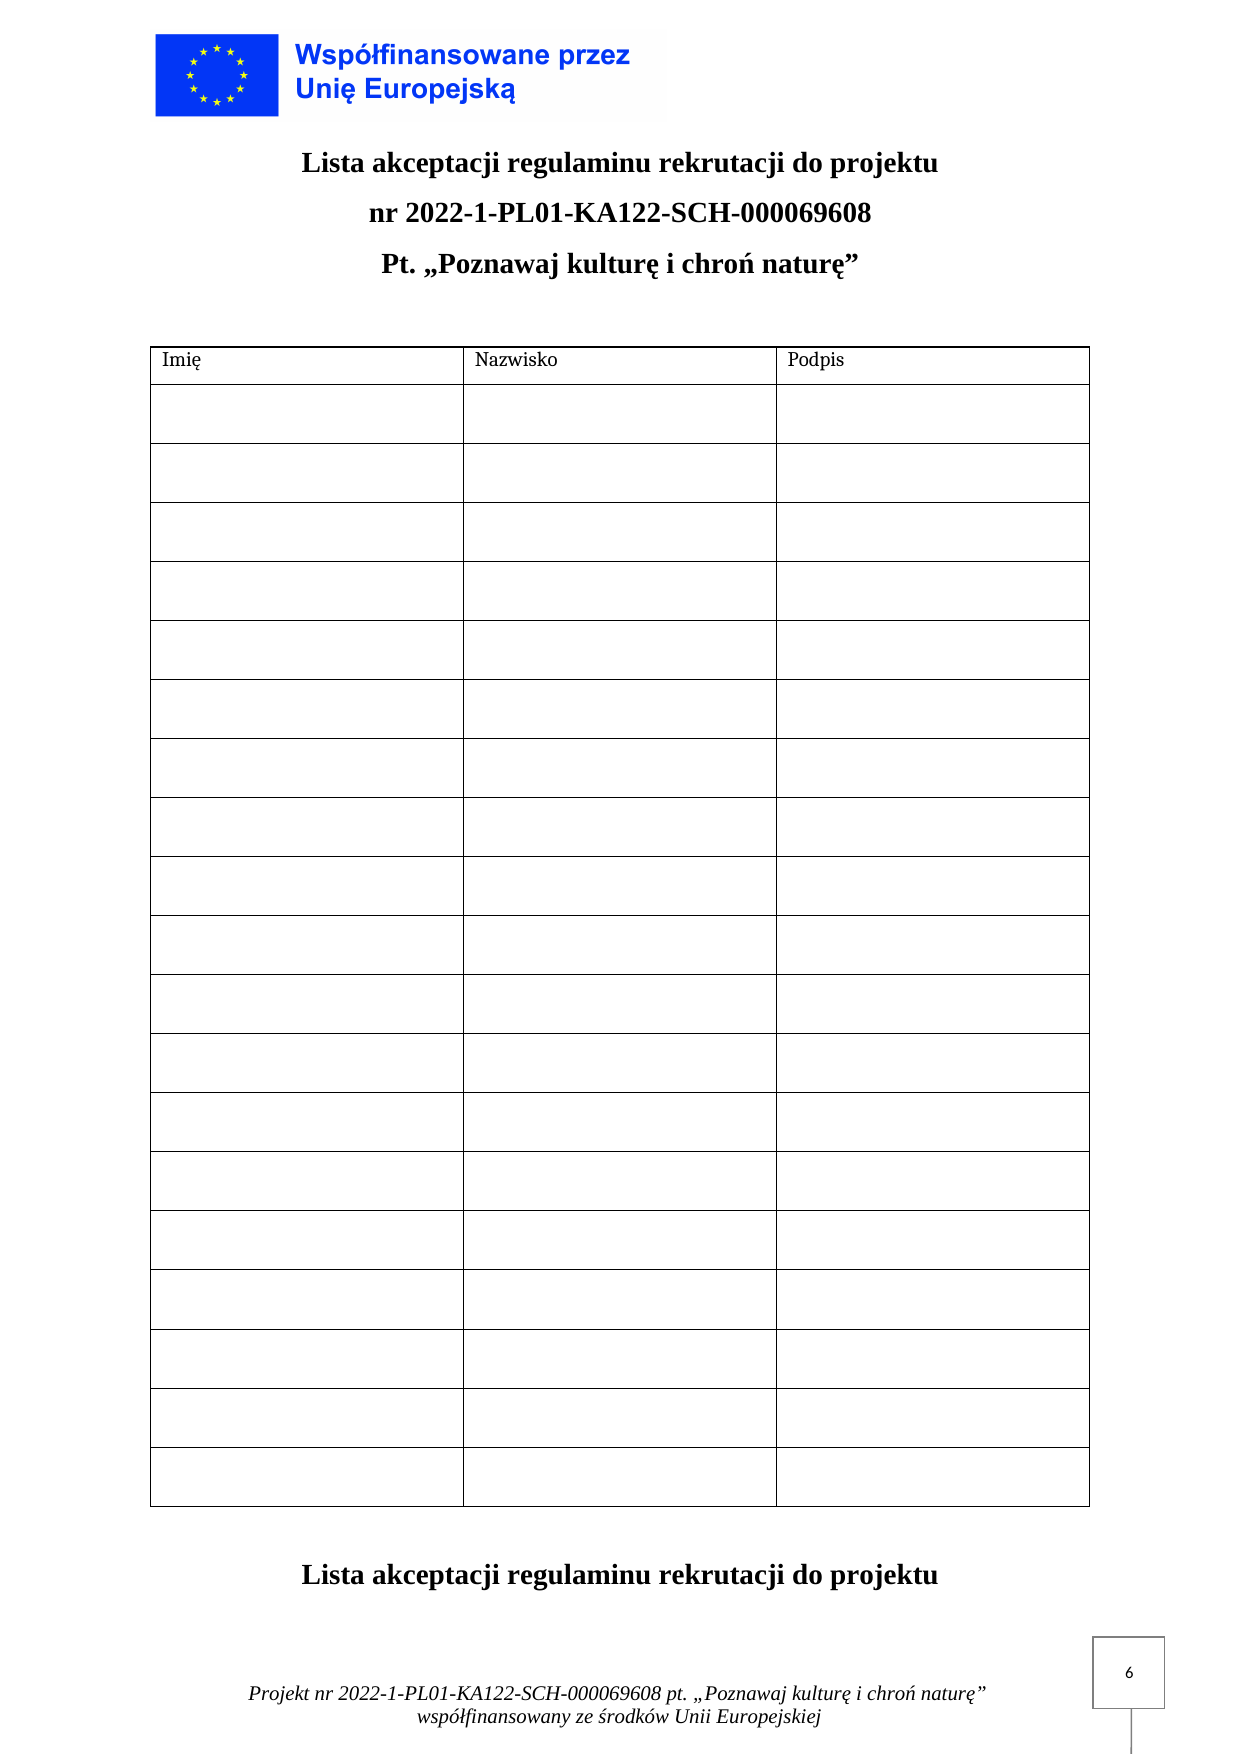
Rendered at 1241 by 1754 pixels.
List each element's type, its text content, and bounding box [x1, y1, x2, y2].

table_cell [464, 798, 776, 856]
table_cell [777, 1330, 1089, 1387]
table_cell [151, 1093, 463, 1151]
table_cell [777, 562, 1089, 620]
table_cell [464, 1270, 776, 1328]
text Lista akceptacji regulaminu rekrutacji do projektu [150, 1557, 1090, 1591]
table_cell [777, 1270, 1089, 1328]
text Lista akceptacji regulaminu rekrutacji do projektu [150, 145, 1090, 179]
table_cell [151, 562, 463, 620]
table_cell [151, 1389, 463, 1447]
table_cell [777, 1034, 1089, 1092]
table_cell [151, 1034, 463, 1092]
table_cell [151, 798, 463, 856]
table_cell [151, 739, 463, 797]
table_cell [777, 1389, 1089, 1447]
table_cell [464, 1448, 776, 1506]
picture [150, 29, 668, 122]
table_cell [777, 621, 1089, 679]
table_cell [464, 1330, 776, 1387]
table_cell [777, 739, 1089, 797]
table_header Imię [151, 348, 463, 383]
table_cell [464, 1389, 776, 1447]
table_cell [151, 1448, 463, 1506]
table_cell [464, 562, 776, 620]
table_cell [777, 1152, 1089, 1210]
table_cell [464, 621, 776, 679]
table_cell [464, 1093, 776, 1151]
table_cell [151, 385, 463, 442]
table_cell [151, 621, 463, 679]
text Pt. „Poznawaj kulturę i chroń naturę” [150, 246, 1090, 279]
table_cell [777, 1448, 1089, 1506]
table_header Nazwisko [464, 348, 776, 383]
table_cell [777, 798, 1089, 856]
table_cell [464, 739, 776, 797]
table_cell [464, 680, 776, 738]
table_cell [151, 444, 463, 502]
table_cell [151, 1152, 463, 1210]
table_cell [464, 857, 776, 915]
table_cell [151, 1211, 463, 1269]
table_cell [777, 444, 1089, 502]
text nr 2022-1-PL01-KA122-SCH-000069608 [150, 196, 1090, 229]
table_cell [151, 680, 463, 738]
table_cell [464, 1211, 776, 1269]
table_cell [777, 1211, 1089, 1269]
table_cell [777, 857, 1089, 915]
table_cell [464, 1152, 776, 1210]
table_cell [777, 385, 1089, 442]
table_cell [151, 975, 463, 1033]
table_cell [464, 916, 776, 974]
table_cell [151, 1270, 463, 1328]
table_cell [151, 1330, 463, 1387]
table_cell [777, 680, 1089, 738]
table_cell [464, 975, 776, 1033]
table_header Podpis [777, 348, 1089, 383]
table_cell [777, 975, 1089, 1033]
table_cell [464, 444, 776, 502]
table_cell [464, 503, 776, 561]
table_cell [464, 385, 776, 442]
table_cell [777, 503, 1089, 561]
table_cell [151, 503, 463, 561]
table_cell [464, 1034, 776, 1092]
table_cell [151, 916, 463, 974]
table_cell [777, 1093, 1089, 1151]
table_cell [151, 857, 463, 915]
table_cell [777, 916, 1089, 974]
